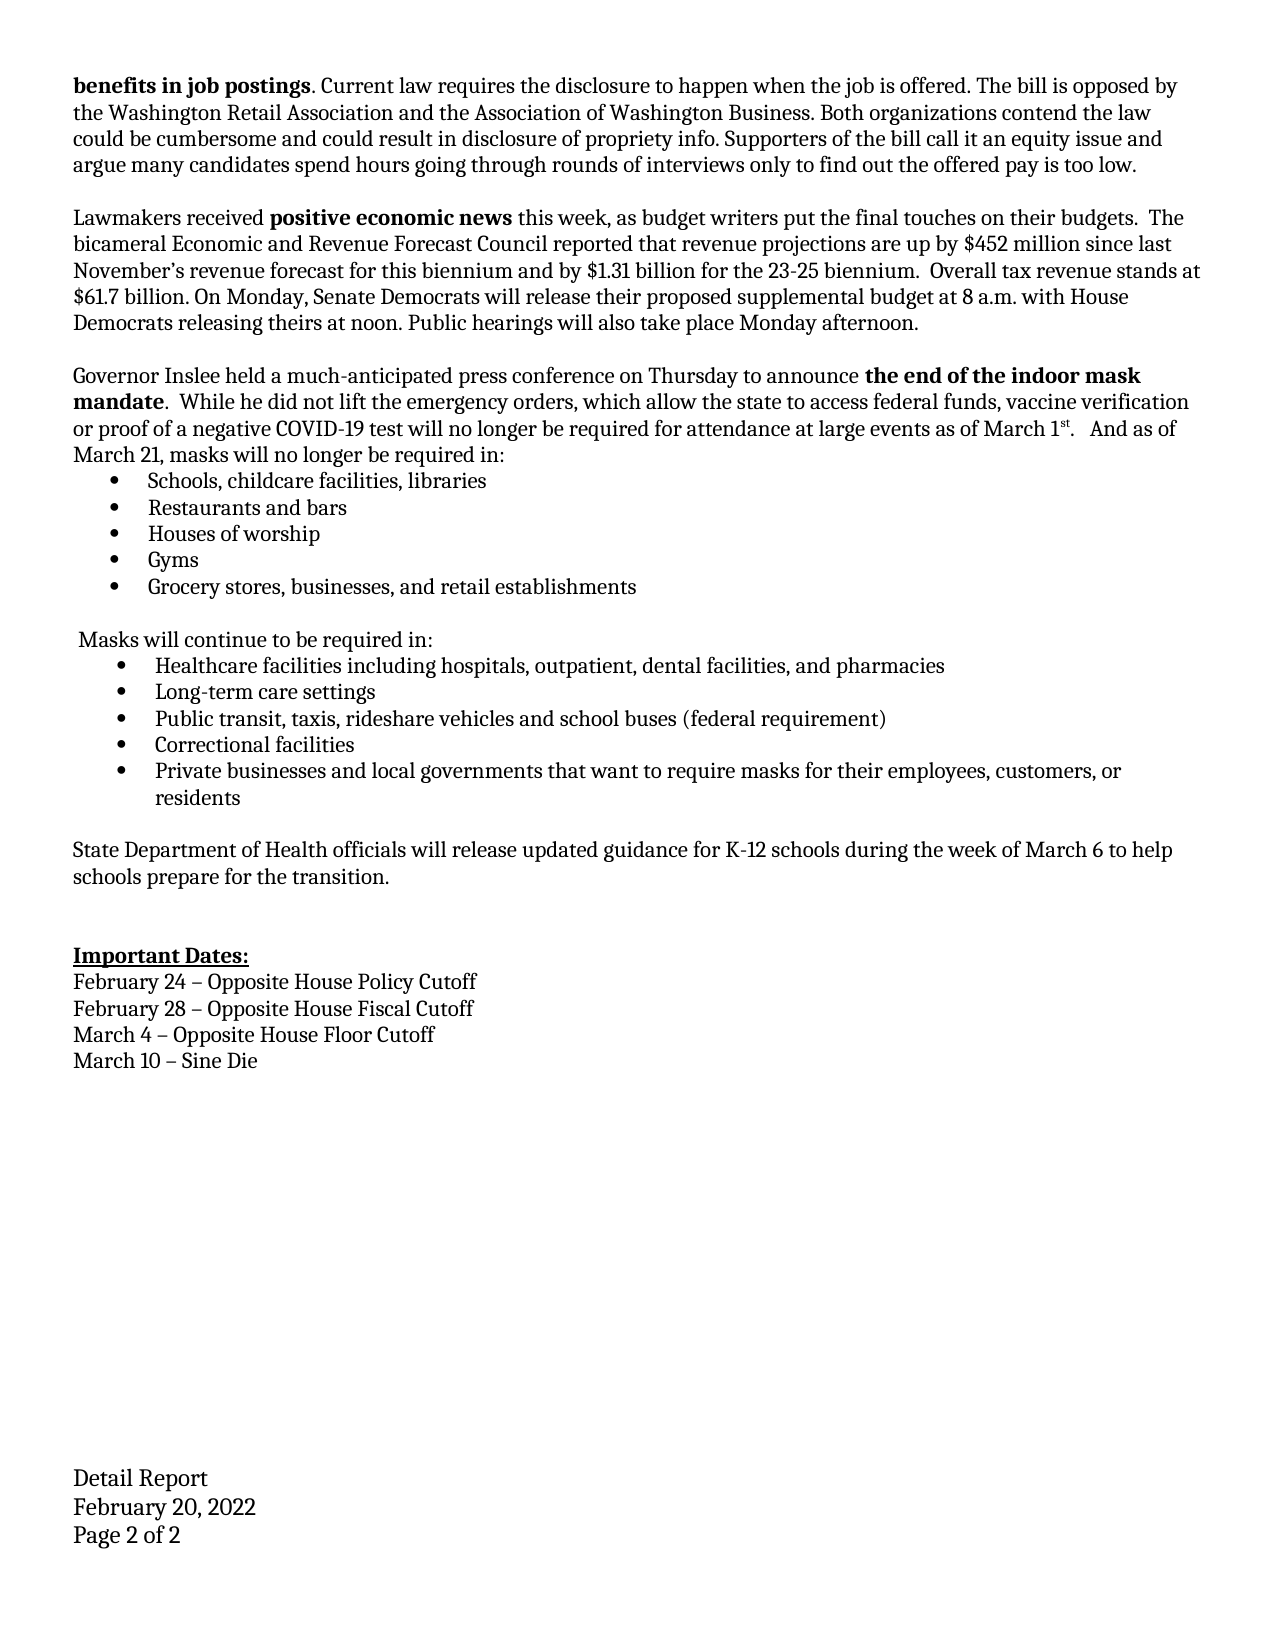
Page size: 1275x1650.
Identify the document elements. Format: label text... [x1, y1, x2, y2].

text March 4 – Opposite House Floor Cutoff [73, 1022, 1202, 1048]
text Lawmakers received positive economic news this week, as budget writers put the final touches on their budgets. The bicameral Economic and Revenue Forecast Council reported that revenue projections are up by $452 million since last November’s revenue forecast for this biennium and by $1.31 billion for the 23-25 biennium. Overall tax revenue stands at $61.7 billion. On Monday, Senate Democrats will release their proposed supplemental budget at 8 a.m. with House Democrats releasing theirs at noon. Public hearings will also take place Monday afternoon. [73, 205, 1202, 336]
text February 28 – Opposite House Fiscal Cutoff [73, 995, 1202, 1022]
list Private businesses and local governments that want to require masks for their employees, customers, or residents [117, 758, 1202, 811]
list Restaurants and bars [110, 494, 1202, 521]
list Gyms [110, 547, 1202, 574]
list Healthcare facilities including hospitals, outpatient, dental facilities, and pharmacies [117, 653, 1202, 679]
list Long-term care settings [117, 679, 1202, 705]
list Public transit, taxis, rideshare vehicles and school buses (federal requirement) [117, 705, 1202, 732]
text Governor Inslee held a much-anticipated press conference on Thursday to announce the end of the indoor mask mandate. While he did not lift the emergency orders, which allow the state to access federal funds, vaccine verification or proof of a negative COVID-19 test will no longer be required for attendance at large events as of March 1st. And as of March 21, masks will no longer be required in: [73, 363, 1202, 468]
list Houses of worship [110, 521, 1202, 547]
list Grocery stores, businesses, and retail establishments [110, 574, 1202, 600]
text Masks will continue to be required in: [73, 626, 1202, 653]
text February 24 – Opposite House Policy Cutoff [73, 969, 1202, 995]
text March 10 – Sine Die [73, 1048, 1202, 1074]
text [73, 73, 1202, 178]
text State Department of Health officials will release updated guidance for K-12 schools during the week of March 6 to help schools prepare for the transition. [73, 837, 1202, 890]
list Correctional facilities [117, 732, 1202, 758]
text Important Dates: [73, 943, 1202, 969]
list Schools, childcare facilities, libraries [110, 468, 1202, 494]
